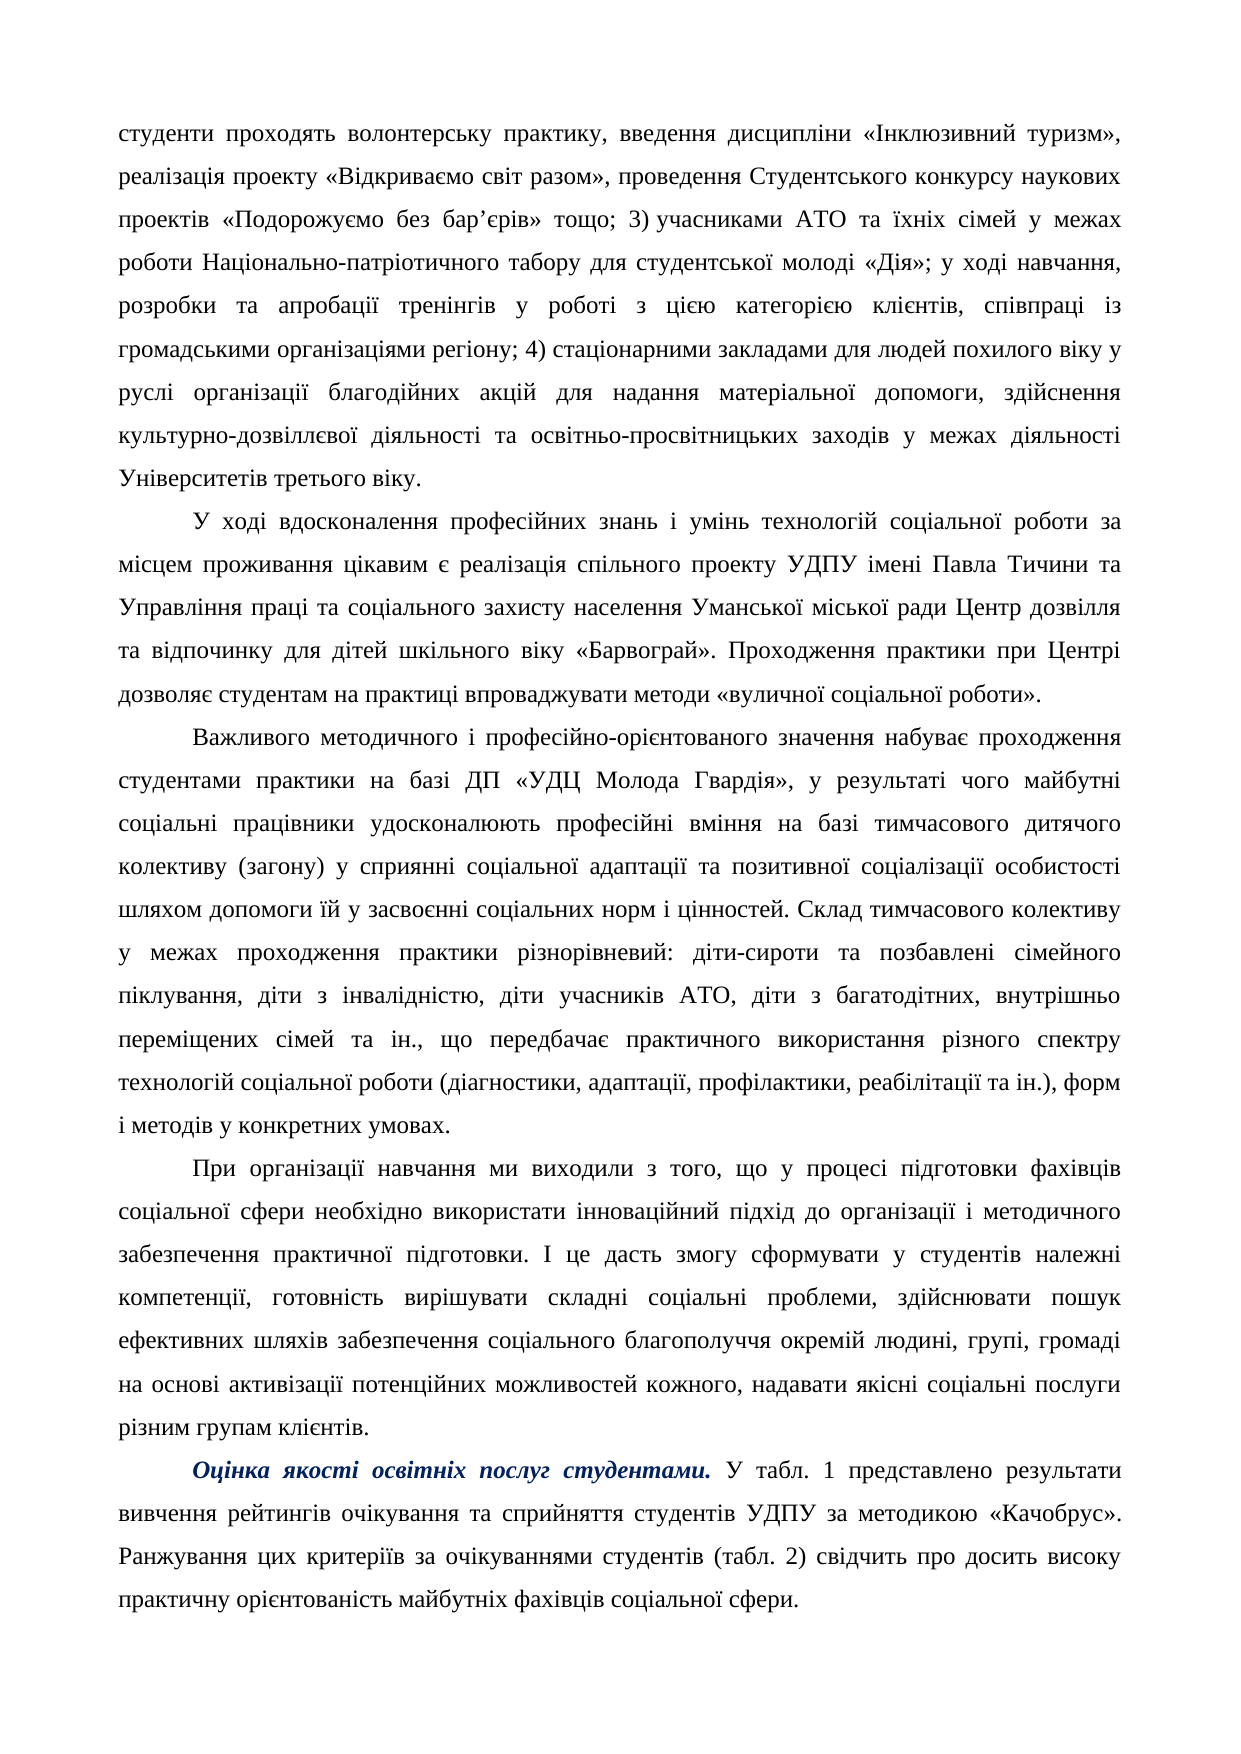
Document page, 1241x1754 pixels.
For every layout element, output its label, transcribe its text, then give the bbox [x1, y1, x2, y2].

text При організації навчання ми виходили з того, що у процесі підготовки фахівців соціальної сфери необхідно використати інноваційний підхід до організації і методичного забезпечення практичної підготовки. І це дасть змогу сформувати у студентів належні компетенції, готовність вирішувати складні соціальні проблеми, здійснювати пошук ефективних шляхів забезпечення соціального благополуччя окремій людині, групі, громаді на основі активізації потенційних можливостей кожного, надавати якісні соціальні послуги різним групам клієнтів. [118, 1153, 1122, 1441]
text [118, 118, 1122, 492]
text У ході вдосконалення професійних знань і умінь технологій соціальної роботи за місцем проживання цікавим є реалізація спільного проекту УДПУ імені Павла Тичини та Управління праці та соціального захисту населення Уманської міської ради Центр дозвілля та відпочинку для дітей шкільного віку «Барвограй». Проходження практики при Центрі дозволяє студентам на практиці впроваджувати методи «вуличної соціальної роботи». [118, 506, 1122, 707]
text Важливого методичного і професійно-орієнтованого значення набуває проходження студентами практики на базі ДП «УДЦ Молода Гвардія», у результаті чого майбутні соціальні працівники удосконалюють професійні вміння на базі тимчасового дитячого колективу (загону) у сприянні соціальної адаптації та позитивної соціалізації особистості шляхом допомоги їй у засвоєнні соціальних норм і цінностей. Склад тимчасового колективу у межах проходження практики різнорівневий: діти-сироти та позбавлені сімейного піклування, діти з інвалідністю, діти учасників АТО, діти з багатодітних, внутрішньо переміщених сімей та ін., що передбачає практичного використання різного спектру технологій соціальної роботи (діагностики, адаптації, профілактики, реабілітації та ін.), форм і методів у конкретних умовах. [118, 722, 1122, 1139]
text Оцінка якості освітніх послуг студентами. У табл. 1 представлено результати вивчення рейтингів очікування та сприйняття студентів УДПУ за методикою «Качобрус». Ранжування цих критеріїв за очікуваннями студентів (табл. 2) свідчить про досить високу практичну орієнтованість майбутніх фахівців соціальної сфери. [118, 1455, 1122, 1613]
